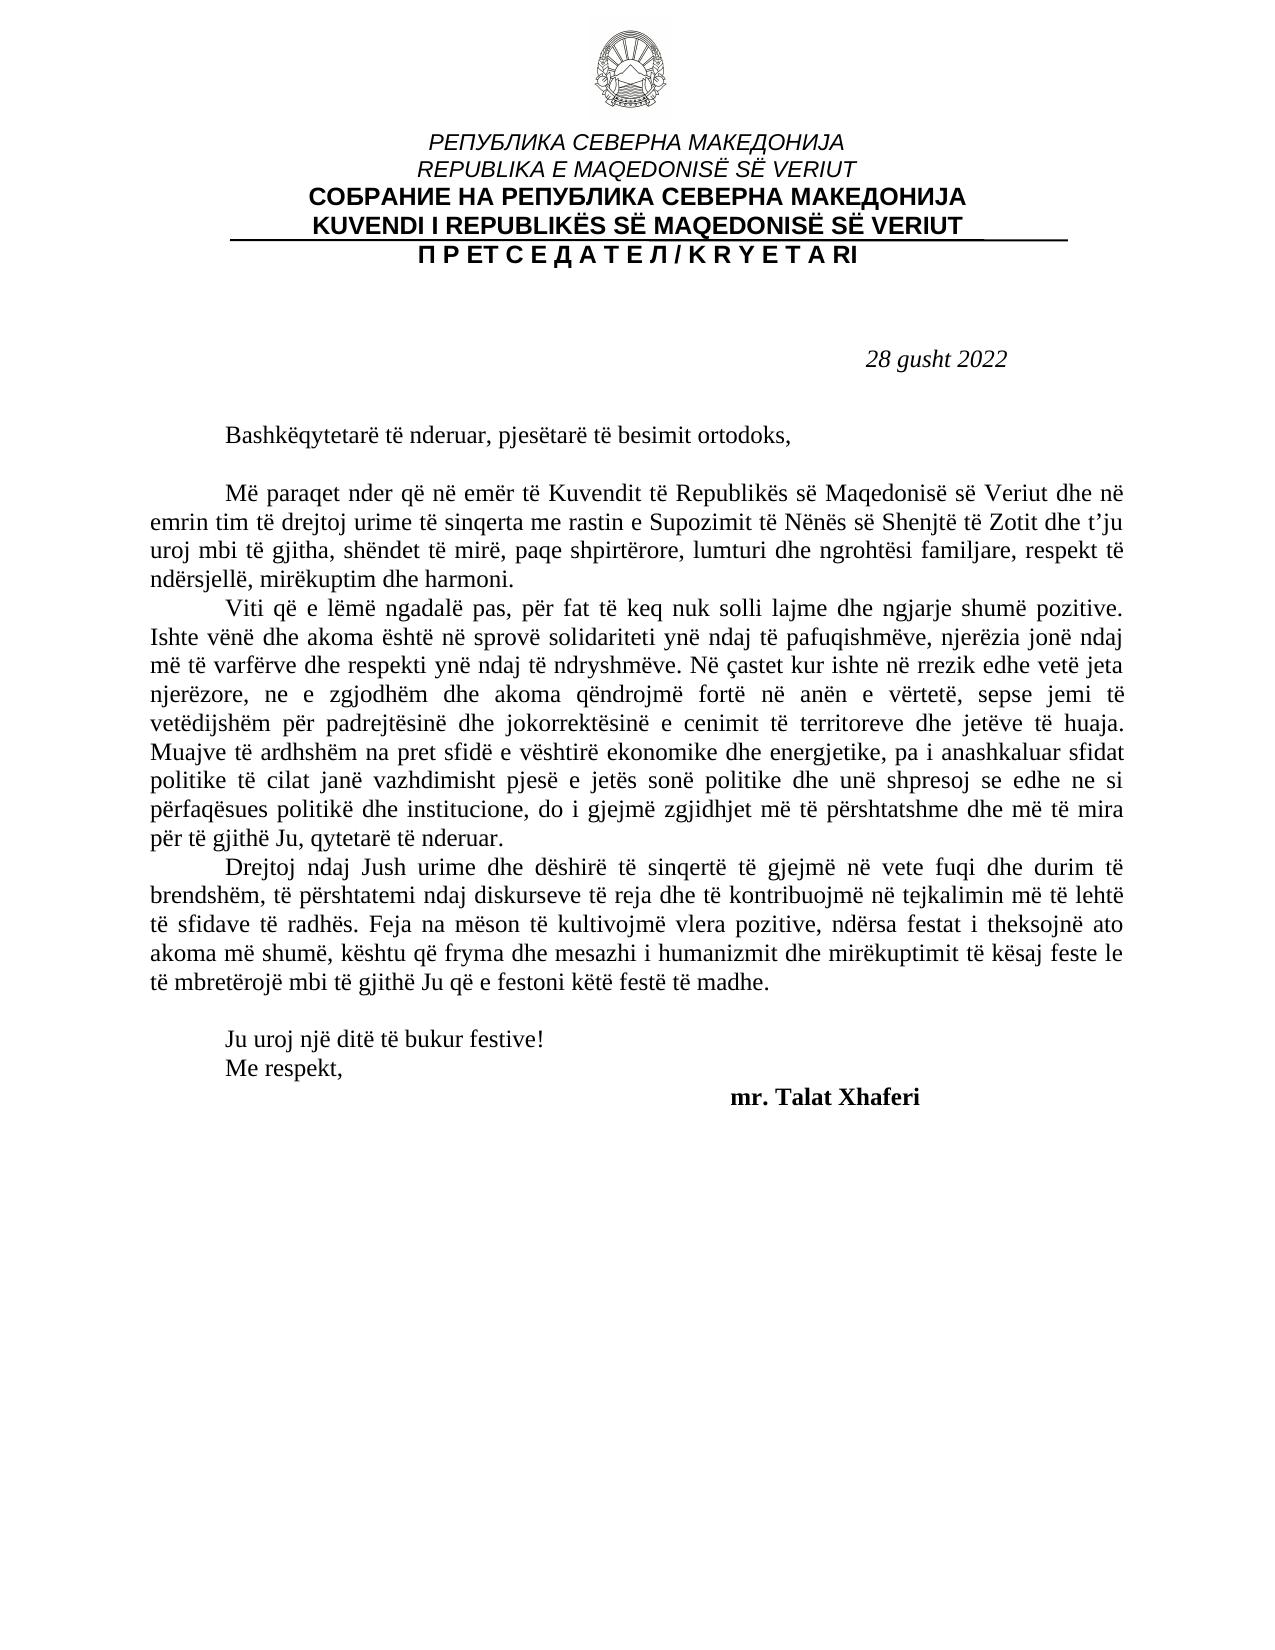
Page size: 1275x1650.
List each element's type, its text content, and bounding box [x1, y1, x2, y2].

text Drejtoj ndaj Jush urime dhe dëshirë të sinqertë të gjejmë në vete fuqi dhe durim të brendshëm, të përshtatemi ndaj diskurseve të reja dhe të kontribuojmë në tejkalimin më të lehtë të sfidave të radhës. Feja na mëson të kultivojmë vlera pozitive, ndërsa festat i theksojnë ato akoma më shumë, kështu që fryma dhe mesazhi i humanizmit dhe mirëkuptimit të kësaj feste le të mbretërojë mbi të gjithë Ju që e festoni këtë festë të madhe. [150, 852, 1125, 996]
text Viti që e lëmë ngadalë pas, për fat të keq nuk solli lajme dhe ngjarje shumë pozitive. Ishte vënë dhe akoma është në sprovë solidariteti ynë ndaj të pafuqishmëve, njerëzia jonë ndaj më të varfërve dhe respekti ynë ndaj të ndryshmëve. Në çastet kur ishte në rrezik edhe vetë jeta njerëzore, ne e zgjodhëm dhe akoma qëndrojmë fortë në anën e vërtetë, sepse jemi të vetëdijshëm për padrejtësinë dhe jokorrektësinë e cenimit të territoreve dhe jetëve të huaja. Muajve të ardhshëm na pret sfidë e vështirë ekonomike dhe energjetike, pa i anashkaluar sfidat politike të cilat janë vazhdimisht pjesë e jetës sonë politike dhe unë shpresoj se edhe ne si përfaqësues politikë dhe institucione, do i gjejmë zgjidhjet më të përshtatshme dhe më të mira për të gjithë Ju, qytetarë të nderuar. [150, 593, 1125, 852]
text Ju uroj një ditë të bukur festive! [150, 1024, 1125, 1053]
picture [587, 16, 674, 122]
text Me respekt, [150, 1053, 1125, 1082]
text Bashkëqytetarë të nderuar, pjesëtarë të besimit ortodoks, [150, 421, 1125, 449]
text Më paraqet nder që në emër të Kuvendit të Republikës së Maqedonisë së Veriut dhe në emrin tim të drejtoj urime të sinqerta me rastin e Supozimit të Nënës së Shenjtë të Zotit dhe t’ju uroj mbi të gjitha, shëndet të mirë, paqe shpirtërore, lumturi dhe ngrohtësi familjare, respekt të ndërsjellë, mirëkuptim dhe harmoni. [150, 478, 1125, 593]
text 28 gusht 2022 [675, 344, 1125, 373]
text mr. Talat Xhaferi [525, 1082, 1125, 1111]
